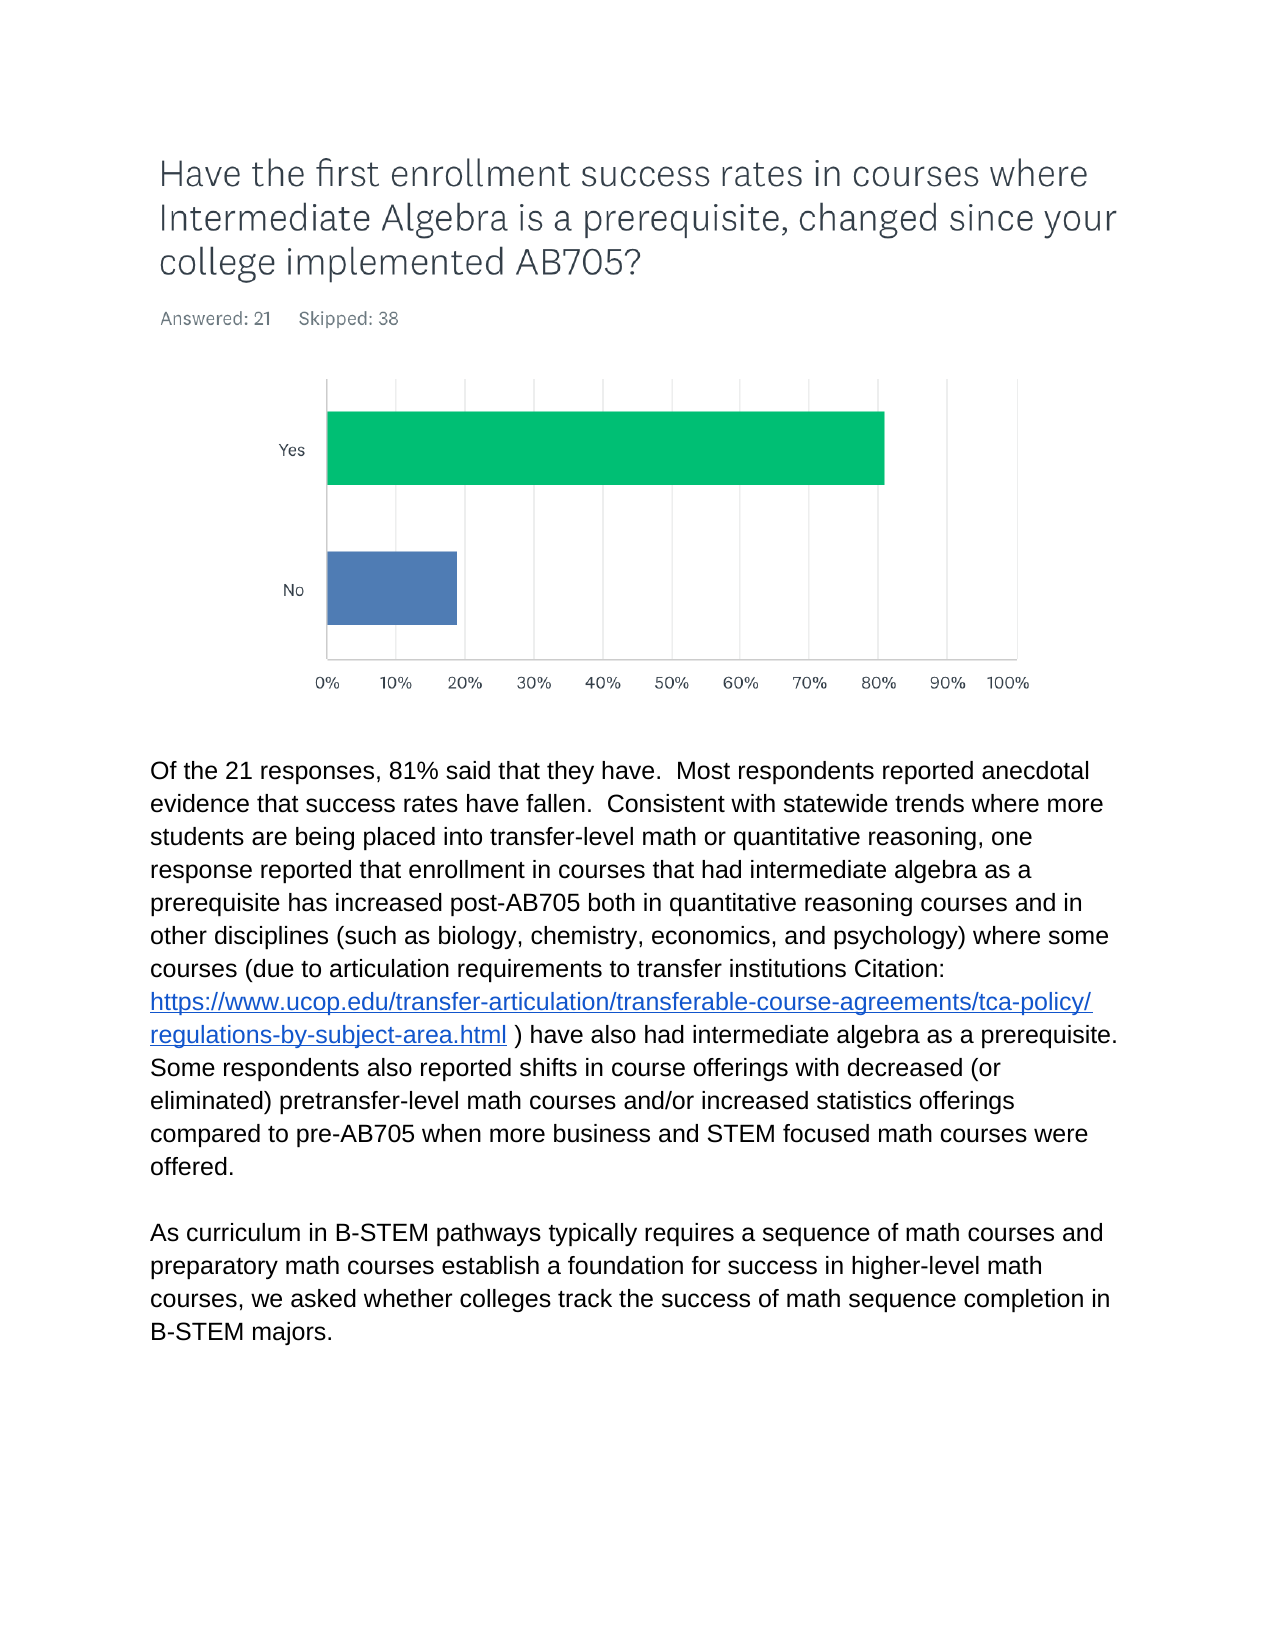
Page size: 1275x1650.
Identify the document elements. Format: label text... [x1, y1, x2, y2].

text Of the 21 responses, 81% said that they have. Most respondents reported anecdotal evidence that success rates have fallen. Consistent with statewide trends where more students are being placed into transfer-level math or quantitative reasoning, one response reported that enrollment in courses that had intermediate algebra as a prerequisite has increased post-AB705 both in quantitative reasoning courses and in other disciplines (such as biology, chemistry, economics, and psychology) where some courses (due to articulation requirements to transfer institutions Citation: https://www.ucop.edu/transfer-articulation/transferable-course-agreements/tca-policy/regulations-by-subject-area.html ) have also had intermediate algebra as a prerequisite. Some respondents also reported shifts in course offerings with decreased (or eliminated) pretransfer-level math courses and/or increased statistics offerings compared to pre-AB705 when more business and STEM focused math courses were offered. [150, 756, 1125, 1181]
text As curriculum in B-STEM pathways typically requires a sequence of math courses and preparatory math courses establish a foundation for success in higher-level math courses, we asked whether colleges track the success of math sequence completion in B-STEM majors. [150, 1218, 1125, 1346]
picture [150, 150, 1125, 719]
